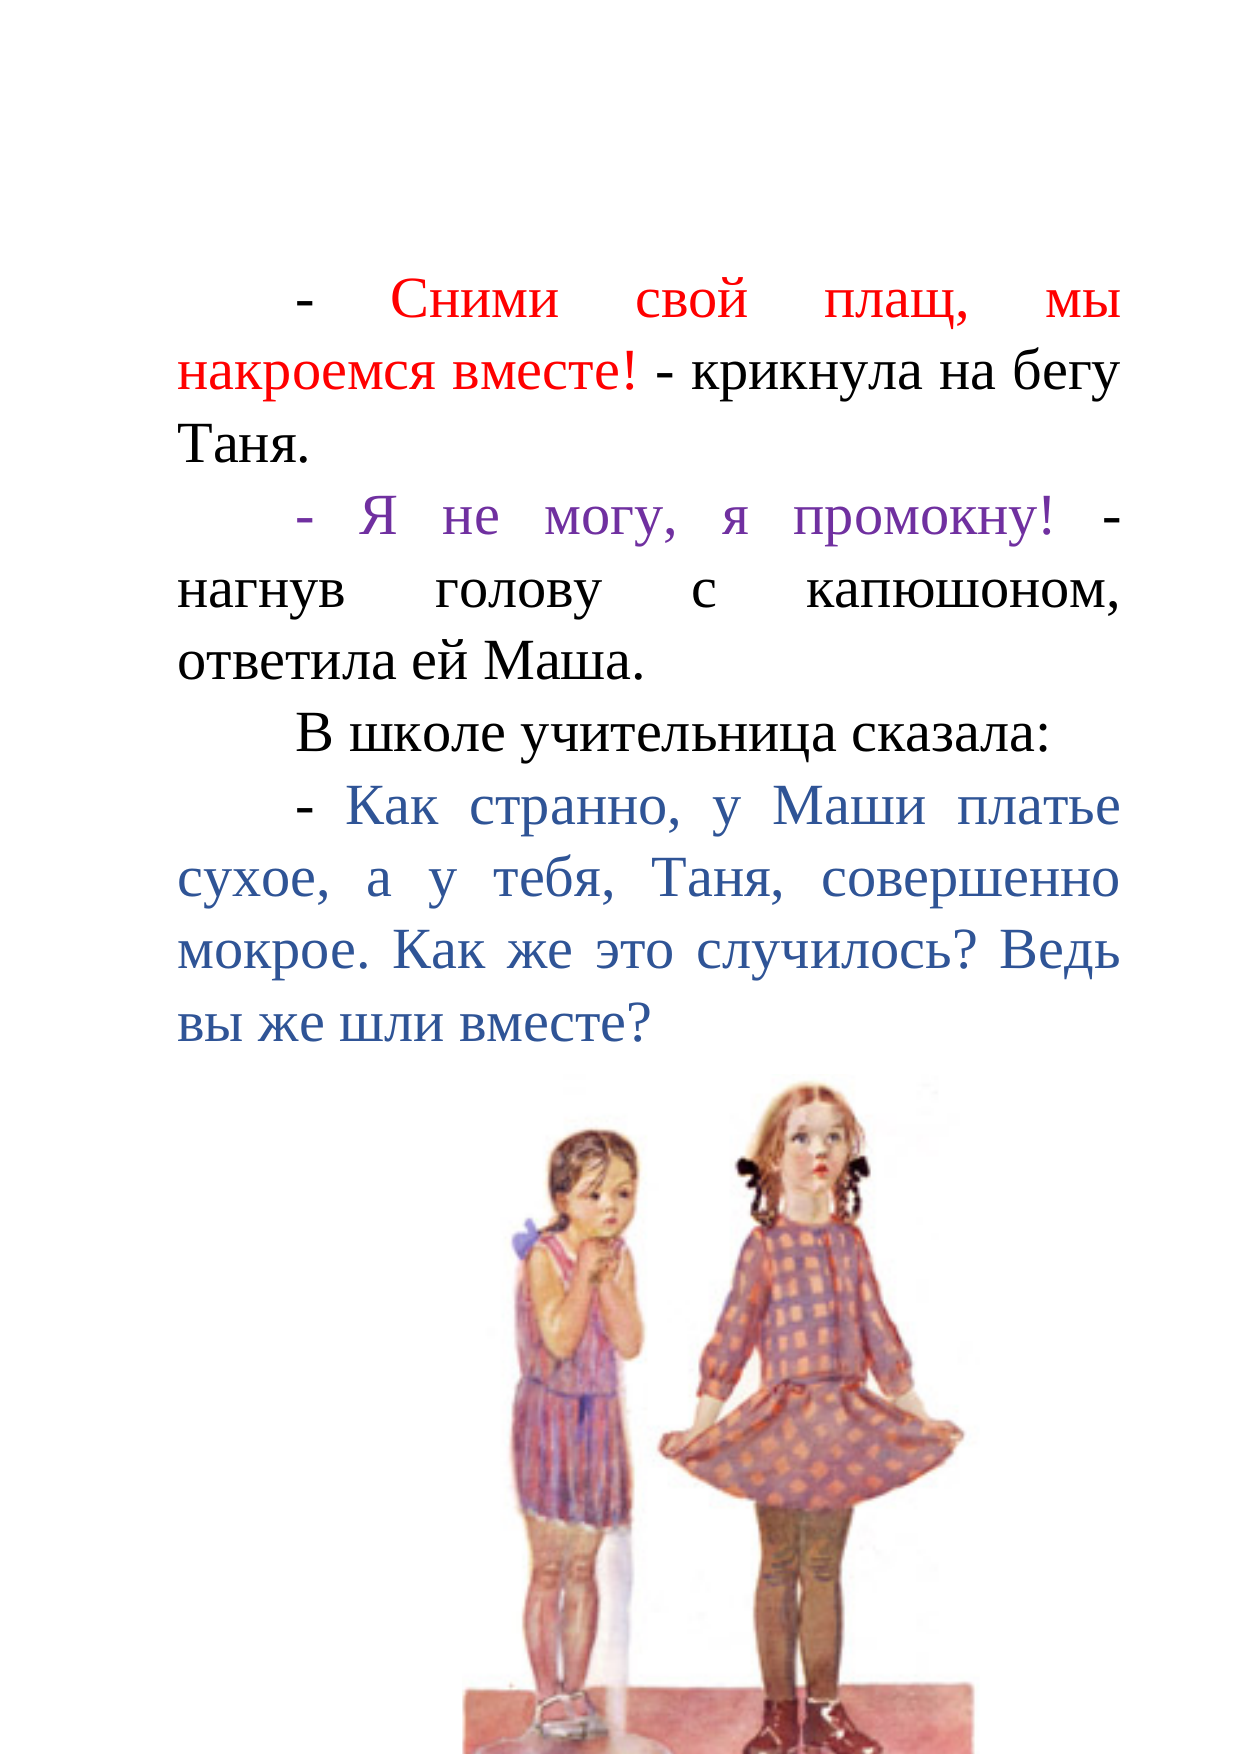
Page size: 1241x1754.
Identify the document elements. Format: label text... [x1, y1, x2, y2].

picture [461, 1074, 980, 1754]
text - Сними свой плащ, мы накроемся вместе! - крикнула на бегу Таня. [177, 263, 1122, 475]
text - Как странно, у Маши платье сухое, а у тебя, Таня, совершенно мокрое. Как же это случилось? Ведь вы же шли вместе? [177, 770, 1122, 1054]
text - Я не могу, я промокну! - нагнув голову с капюшоном, ответила ей Маша. [177, 480, 1122, 692]
text В школе учительница сказала: [177, 697, 1122, 764]
